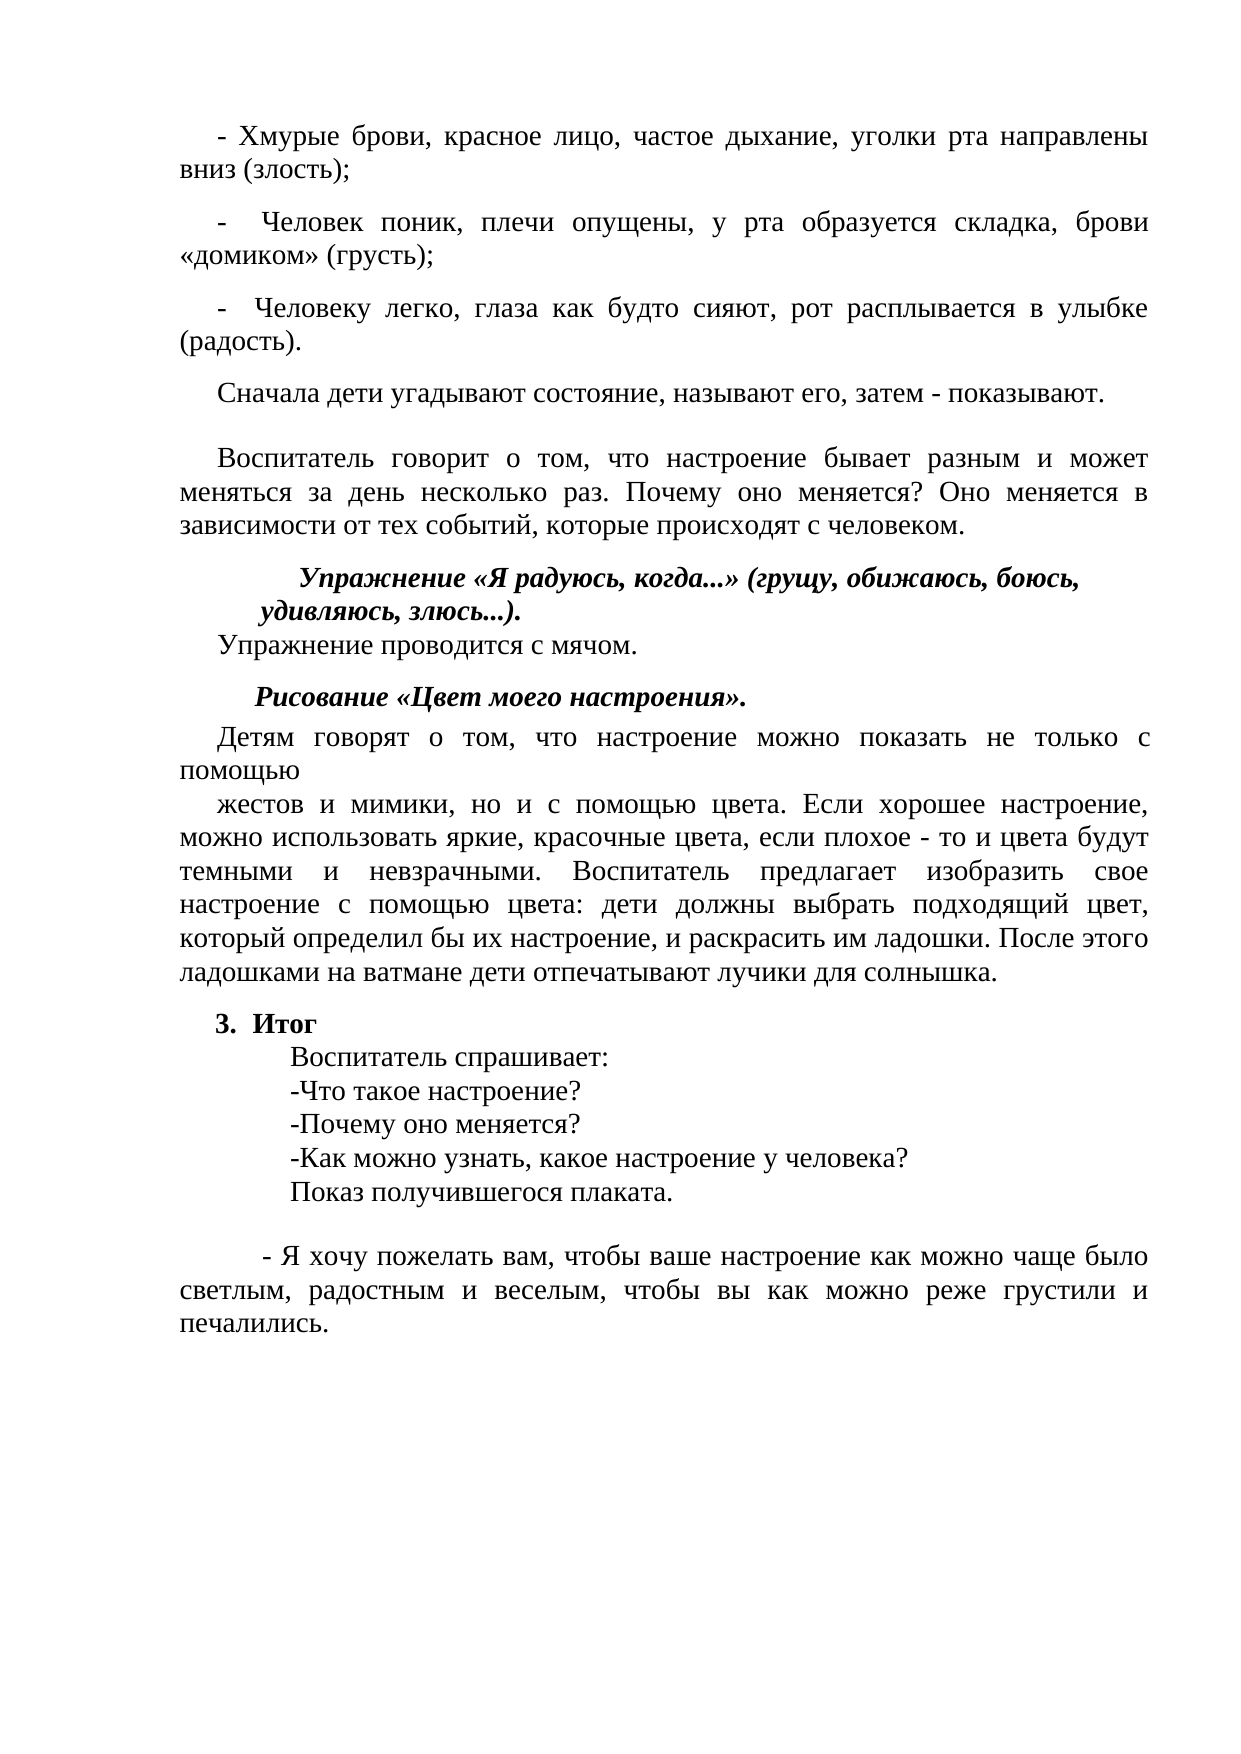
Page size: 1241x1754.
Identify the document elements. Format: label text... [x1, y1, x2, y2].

text жестов и мимики, но и с помощью цвета. Если хорошее настроение, можно использовать яркие, красочные цвета, если плохое - то и цвета будут темными и невзрачными. Воспитатель предлагает изобразить свое настроение с помощью цвета: дети должны выбрать подходящий цвет, который определил бы их настроение, и раскрасить им ладошки. После этого ладошками на ватмане дети отпечатывают лучики для солнышка. [179, 786, 1149, 987]
list -Что такое настроение? [252, 1073, 1152, 1107]
text Воспитатель говорит о том, что настроение бывает разным и может меняться за день несколько раз. Почему оно меняется? Оно меняется в зависимости от тех событий, которые происходят с человеком. [179, 440, 1149, 541]
text - Человеку легко, глаза как будто сияют, рот расплывается в улыбке (радость). [179, 290, 1149, 357]
list -Как можно узнать, какое настроение у человека? [252, 1140, 1152, 1174]
text Упражнение проводится с мячом. [179, 627, 1152, 660]
text Упражнение «Я радуюсь, когда...» (грущу, обижаюсь, боюсь, удивляюсь, злюсь...). [261, 560, 1149, 627]
text Сначала дети угадывают состояние, называют его, затем - показывают. [179, 376, 1152, 409]
text - Человек поник, плечи опущены, у рта образуется складка, брови «домиком» (грусть); [179, 204, 1149, 271]
list Итог [215, 1006, 1152, 1039]
text - Хмурые брови, красное лицо, частое дыхание, уголки рта направлены вниз (злость); [179, 118, 1149, 185]
text Рисование «Цвет моего настроения». [217, 679, 1152, 713]
list -Почему оно меняется? [252, 1107, 1152, 1140]
list Показ получившегося плаката. [252, 1174, 1152, 1207]
list Воспитатель спрашивает: [252, 1039, 1152, 1073]
text Детям говорят о том, что настроение можно показать не только с помощью [179, 719, 1152, 786]
text - Я хочу пожелать вам, чтобы ваше настроение как можно чаще было светлым, радостным и веселым, чтобы вы как можно реже грустили и печалились. [179, 1238, 1149, 1339]
